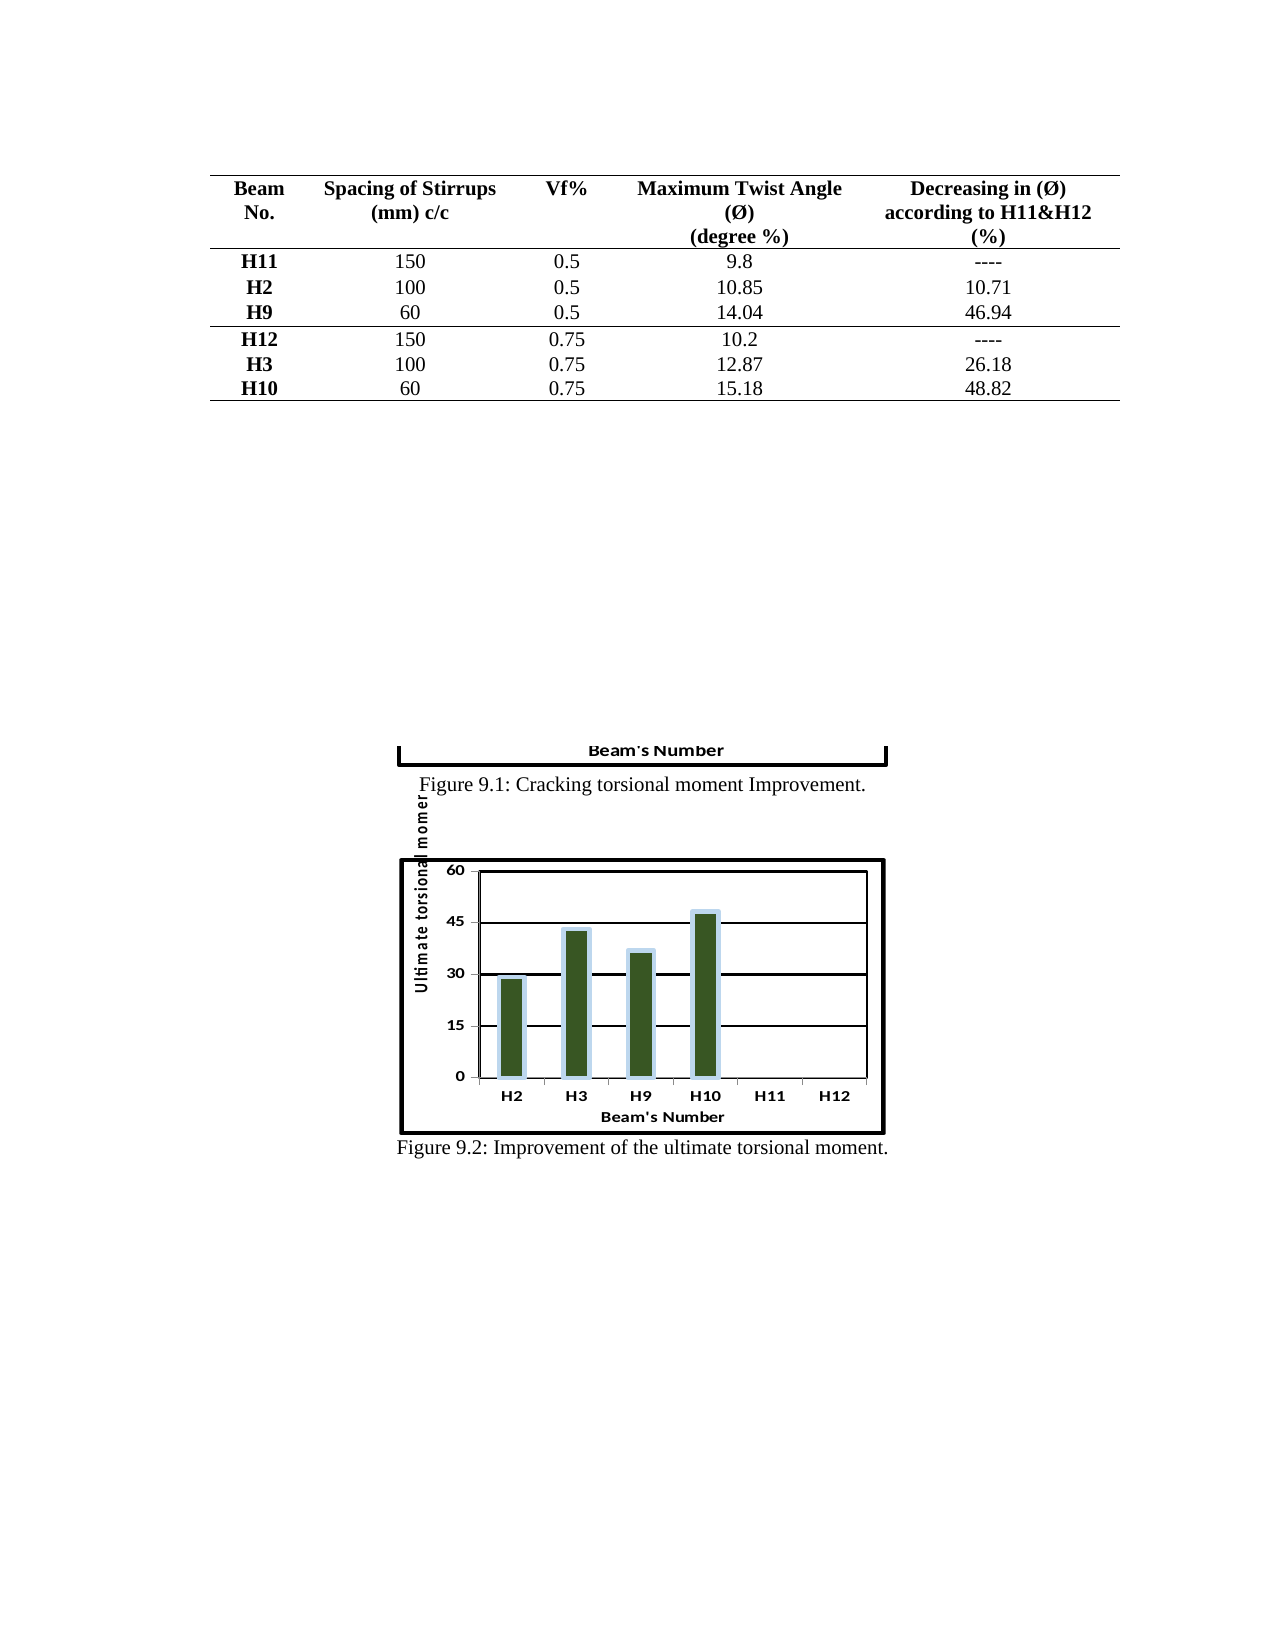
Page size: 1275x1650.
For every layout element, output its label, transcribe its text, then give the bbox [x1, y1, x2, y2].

table_cell 150 [309, 327, 511, 352]
table_cell H3 [210, 352, 308, 376]
table_header Maximum Twist Angle (Ø) (degree %) [622, 176, 857, 248]
table_cell 150 [309, 249, 511, 274]
table_cell 100 [309, 275, 511, 300]
table_cell H9 [210, 300, 308, 326]
table_header Spacing of Stirrups (mm) c/c [309, 176, 511, 248]
table_cell H11 [210, 249, 308, 274]
table_cell 100 [309, 352, 511, 376]
table_cell 10.71 [857, 275, 1120, 300]
table_cell 0.5 [511, 275, 622, 300]
table_cell H2 [210, 275, 308, 300]
table_cell ---- [857, 327, 1120, 352]
table_cell Figure 9.2: Improvement of the ultimate torsional moment. [210, 1135, 1075, 1159]
table_cell 0.75 [511, 327, 622, 352]
table_cell 0.5 [511, 300, 622, 326]
table_cell 60 [309, 376, 511, 400]
table_header Vf% [511, 176, 622, 248]
table_cell 0.75 [511, 352, 622, 376]
table_cell H10 [210, 376, 308, 400]
table_cell [210, 796, 1075, 1135]
table_cell 10.85 [622, 275, 857, 300]
table_cell ---- [857, 249, 1120, 274]
table_cell 12.87 [622, 352, 857, 376]
table_cell 0.75 [511, 376, 622, 400]
table_cell 9.8 [622, 249, 857, 274]
table_cell 60 [309, 300, 511, 326]
table_cell 0.5 [511, 249, 622, 274]
table_cell 15.18 [622, 376, 857, 400]
table_cell 14.04 [622, 300, 857, 326]
table_header Decreasing in (Ø) according to H11&H12 (%) [857, 176, 1120, 248]
table_cell H12 [210, 327, 308, 352]
table_cell 10.2 [622, 327, 857, 352]
table_header Beam No. [210, 176, 308, 248]
table_header [210, 425, 1075, 772]
table_cell 26.18 [857, 352, 1120, 376]
table_cell 46.94 [857, 300, 1120, 326]
table_cell Figure 9.1: Cracking torsional moment Improvement. [210, 772, 1075, 796]
table_cell 48.82 [857, 376, 1120, 400]
